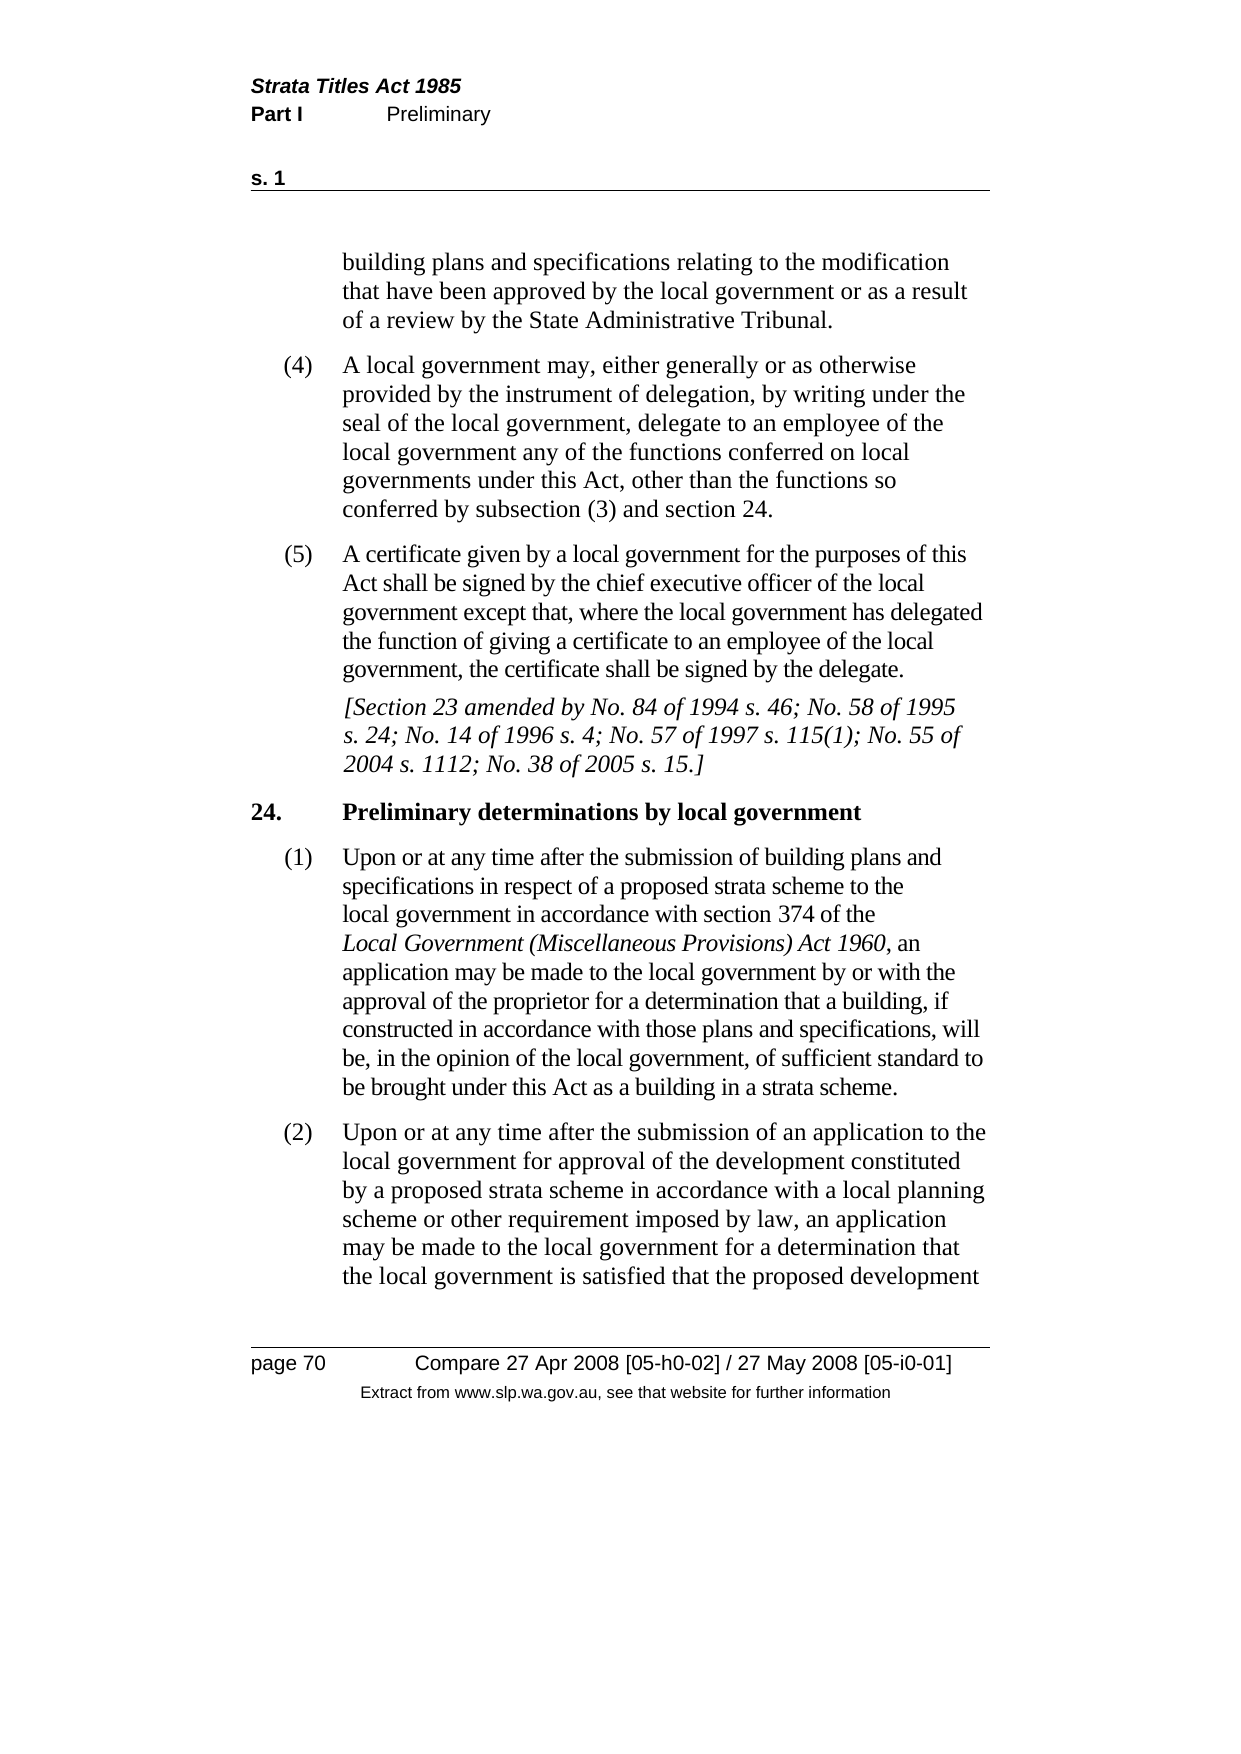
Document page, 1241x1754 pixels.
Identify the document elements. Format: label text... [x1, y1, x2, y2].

text (1) Upon or at any time after the submission of building plans and specifications in respect of a proposed strata scheme to the local government in accordance with section 374 of the Local Government (Miscellaneous Provisions) Act 1960, an application may be made to the local government by or with the approval of the proprietor for a determination that a building, if constructed in accordance with those plans and specifications, will be, in the opinion of the local government, of sufficient standard to be brought under this Act as a building in a strata scheme. [251, 842, 990, 1101]
subtitle 24. Preliminary determinations by local government [251, 797, 990, 825]
text [Section 23 amended by No. 84 of 1994 s. 46; No. 58 of 1995 s. 24; No. 14 of 1996 s. 4; No. 57 of 1997 s. 115(1); No. 55 of 2004 s. 1112; No. 38 of 2005 s. 15.] [251, 692, 990, 778]
text (4) A local government may, either generally or as otherwise provided by the instrument of delegation, by writing under the seal of the local government, delegate to an employee of the local government any of the functions conferred on local governments under this Act, other than the functions so conferred by subsection (3) and section 24. [251, 350, 990, 523]
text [251, 247, 990, 334]
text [251, 1117, 990, 1290]
text (5) A certificate given by a local government for the purposes of this Act shall be signed by the chief executive officer of the local government except that, where the local government has delegated the function of giving a certificate to an employee of the local government, the certificate shall be signed by the delegate. [251, 539, 990, 683]
